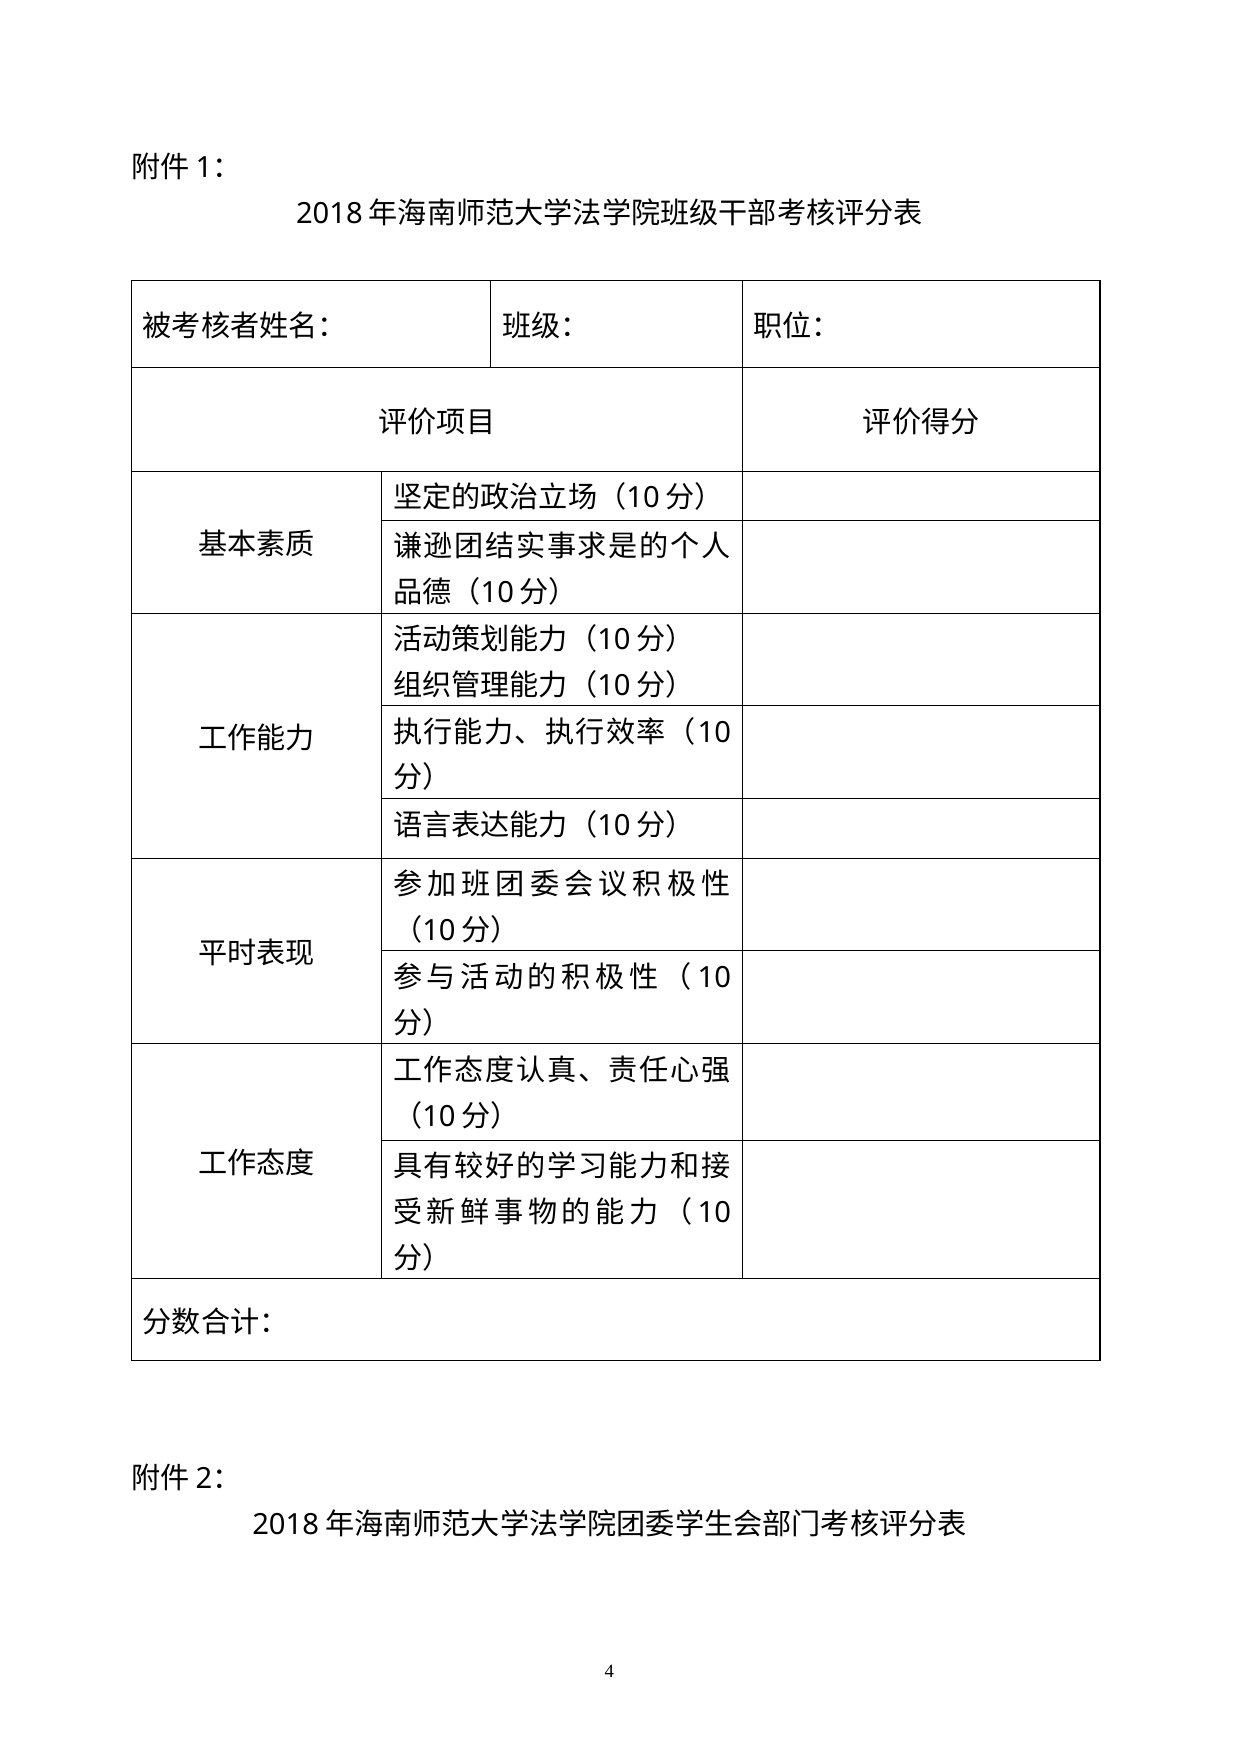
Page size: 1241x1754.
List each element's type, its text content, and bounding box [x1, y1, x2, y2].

table_cell [743, 614, 1099, 705]
table_cell 平时表现 [132, 859, 381, 1043]
table_cell 坚定的政治立场（10分） [382, 472, 742, 519]
table_cell 评价得分 [743, 368, 1099, 471]
table_cell [743, 1044, 1099, 1139]
table_cell [743, 521, 1099, 612]
table_cell [743, 859, 1099, 950]
table_cell 工作能力 [132, 614, 381, 857]
text 2018年海南师范大学法学院团委学生会部门考核评分表 [131, 1498, 1087, 1544]
table_cell 参与活动的积极性（10分） [382, 951, 742, 1043]
table_cell 评价项目 [132, 368, 742, 471]
text 附件2： [131, 1452, 1087, 1498]
table_cell 工作态度 [132, 1044, 381, 1278]
table_cell [743, 799, 1099, 857]
table_header 职位： [743, 281, 1099, 367]
text 2018年海南师范大学法学院班级干部考核评分表 [131, 188, 1087, 234]
table_cell 分数合计： [132, 1279, 1099, 1359]
table_header 班级： [491, 281, 742, 367]
table_cell 工作态度认真、责任心强（10分） [382, 1044, 742, 1139]
table_cell [743, 1141, 1099, 1278]
table_cell [743, 472, 1099, 519]
table_cell [743, 951, 1099, 1043]
table_header 被考核者姓名： [132, 281, 490, 367]
table_cell [743, 706, 1099, 798]
text 附件1： [131, 142, 1087, 188]
table_cell 谦逊团结实事求是的个人品德（10分） [382, 521, 742, 612]
table_cell 基本素质 [132, 472, 381, 612]
table_cell 执行能力、执行效率（10分） [382, 706, 742, 798]
table_cell 具有较好的学习能力和接受新鲜事物的能力（10分） [382, 1141, 742, 1278]
table_cell 活动策划能力（10分） 组织管理能力（10分） [382, 614, 742, 705]
table_cell 语言表达能力（10分） [382, 799, 742, 857]
table_cell 参加班团委会议积极性（10分） [382, 859, 742, 950]
